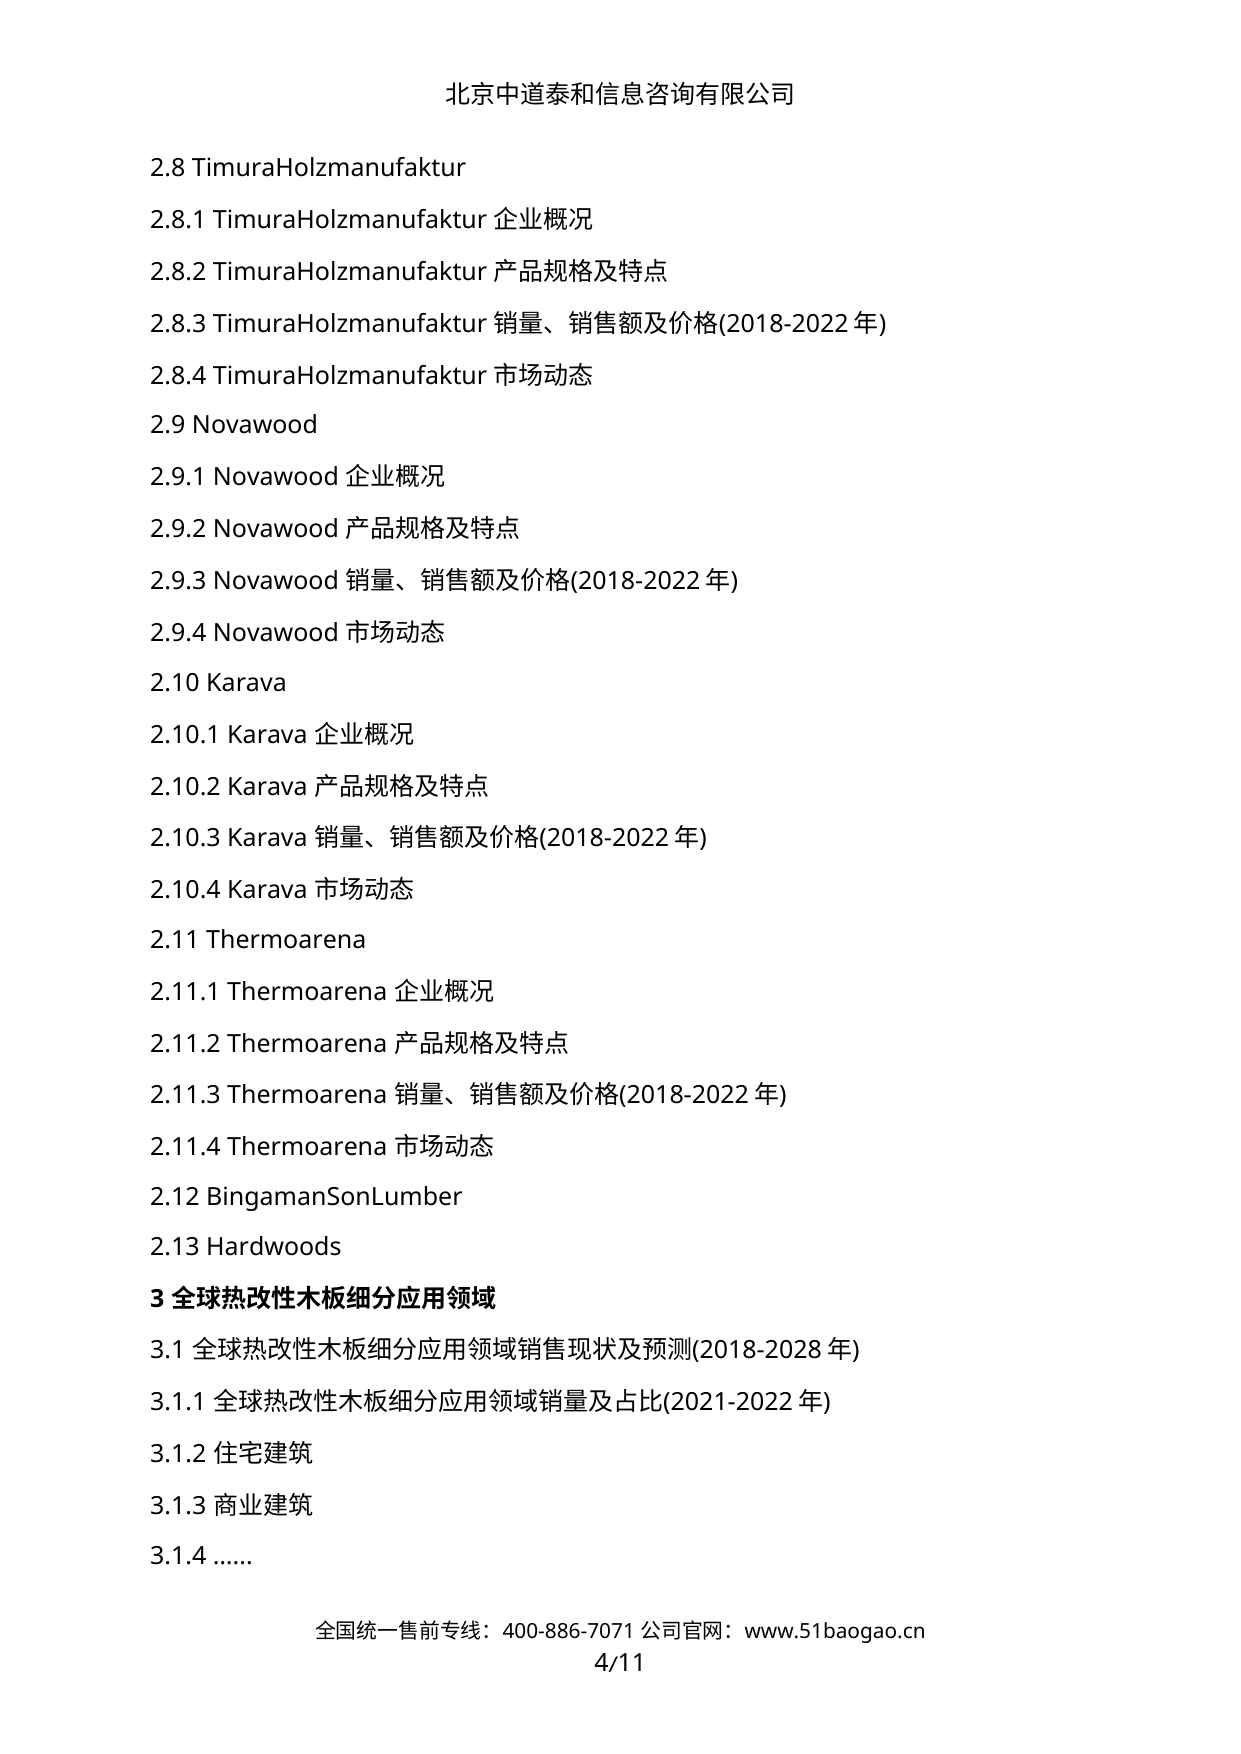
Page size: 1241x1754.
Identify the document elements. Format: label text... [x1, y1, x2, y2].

text 2.8 TimuraHolzmanufaktur [150, 150, 1090, 184]
text 2.10.1 Karava 企业概况 [150, 714, 1090, 750]
text 3.1 全球热改性木板细分应用领域销售现状及预测(2018-2028年) [150, 1330, 1090, 1366]
text 2.10.3 Karava 销量、销售额及价格(2018-2022年) [150, 818, 1090, 854]
text 3.1.1 全球热改性木板细分应用领域销量及占比(2021-2022年) [150, 1382, 1090, 1418]
text 3.1.2 住宅建筑 [150, 1434, 1090, 1470]
text 2.10.2 Karava 产品规格及特点 [150, 766, 1090, 802]
text 2.11 Thermoarena [150, 922, 1090, 956]
text 2.10 Karava [150, 664, 1090, 698]
text 3.1.4 …... [150, 1537, 1090, 1572]
text 3 全球热改性木板细分应用领域 [150, 1278, 1090, 1314]
text 2.9.2 Novawood 产品规格及特点 [150, 509, 1090, 545]
text 2.8.2 TimuraHolzmanufaktur 产品规格及特点 [150, 252, 1090, 288]
text 2.9.4 Novawood 市场动态 [150, 612, 1090, 649]
text 2.8.4 TimuraHolzmanufaktur 市场动态 [150, 355, 1090, 392]
text 2.12 BingamanSonLumber [150, 1179, 1090, 1213]
text 2.8.1 TimuraHolzmanufaktur 企业概况 [150, 200, 1090, 236]
text 2.11.2 Thermoarena 产品规格及特点 [150, 1023, 1090, 1059]
text 2.13 Hardwoods [150, 1228, 1090, 1262]
text 2.10.4 Karava 市场动态 [150, 870, 1090, 906]
text 2.9.1 Novawood 企业概况 [150, 457, 1090, 493]
text 2.11.1 Thermoarena 企业概况 [150, 971, 1090, 1007]
text 3.1.3 商业建筑 [150, 1486, 1090, 1522]
text 2.9 Novawood [150, 407, 1090, 441]
text 2.9.3 Novawood 销量、销售额及价格(2018-2022年) [150, 561, 1090, 597]
text 2.11.4 Thermoarena 市场动态 [150, 1127, 1090, 1163]
text 2.8.3 TimuraHolzmanufaktur 销量、销售额及价格(2018-2022年) [150, 303, 1090, 340]
text 2.11.3 Thermoarena 销量、销售额及价格(2018-2022年) [150, 1075, 1090, 1111]
